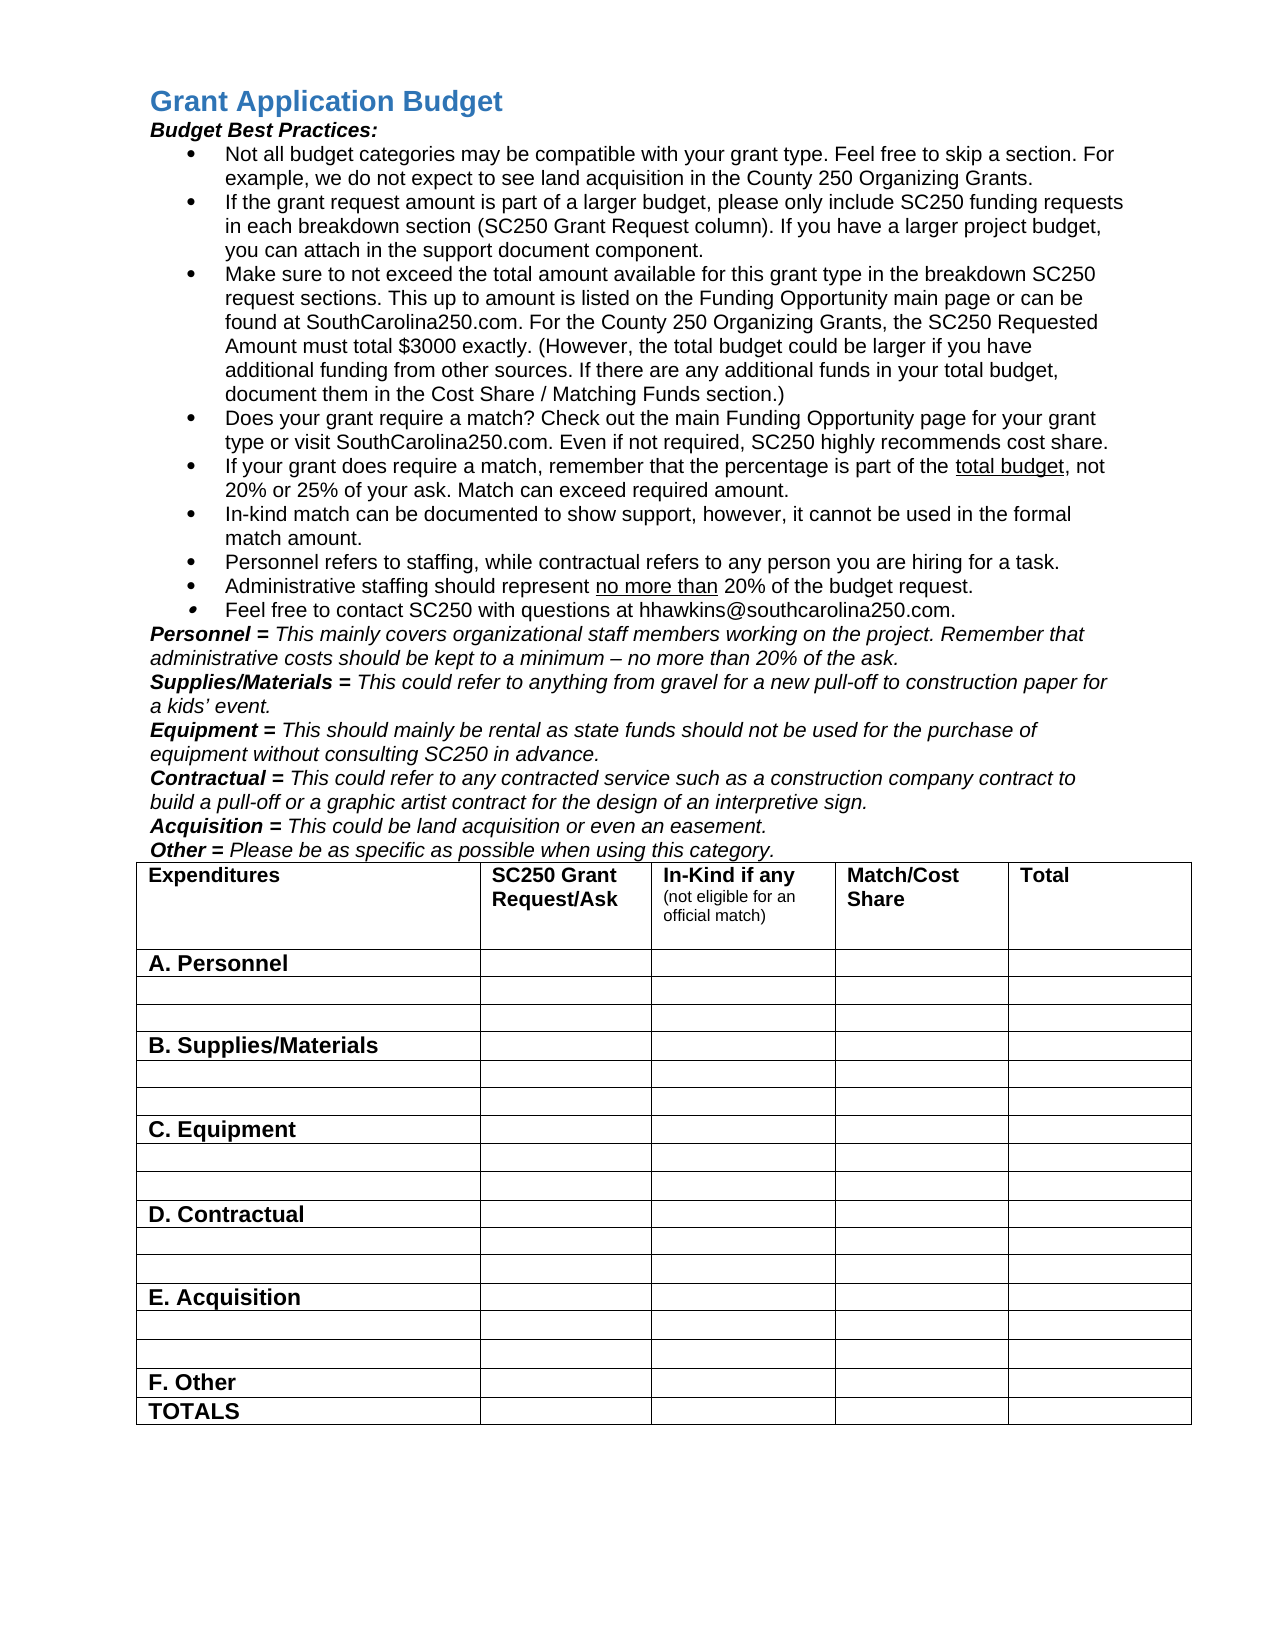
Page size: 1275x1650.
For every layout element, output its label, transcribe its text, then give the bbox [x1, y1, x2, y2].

table_cell [137, 1144, 480, 1171]
table_cell [836, 950, 1008, 976]
table_cell TOTALS [137, 1398, 480, 1424]
table_cell [481, 1032, 651, 1060]
table_cell [836, 1284, 1008, 1310]
table_cell [836, 1228, 1008, 1254]
table_cell A. Personnel [137, 950, 480, 976]
table_cell [1009, 1398, 1191, 1424]
table_header SC250 Grant Request/Ask [481, 863, 651, 949]
text Personnel = This mainly covers organizational staff members working on the project. Remember that administrative costs should be kept to a minimum – no more than 20% of the ask. [150, 622, 1125, 670]
table_cell [836, 1398, 1008, 1424]
table_cell [836, 1340, 1008, 1368]
table_cell [1009, 1201, 1191, 1227]
table_cell [836, 1369, 1008, 1397]
table_cell [481, 1172, 651, 1199]
list Personnel refers to staffing, while contractual refers to any person you are hiring for a task. [187, 550, 1125, 574]
list Administrative staffing should represent no more than 20% of the budget request. [187, 574, 1125, 598]
table_cell F. Other [137, 1369, 480, 1397]
text Supplies/Materials = This could refer to anything from gravel for a new pull-off to construction paper for a kids’ event. [150, 670, 1125, 718]
list If the grant request amount is part of a larger budget, please only include SC250 funding requests in each breakdown section (SC250 Grant Request column). If you have a larger project budget, you can attach in the support document component. [187, 190, 1125, 262]
table_cell [481, 977, 651, 1004]
table_cell [652, 1228, 835, 1254]
table_cell [1009, 1284, 1191, 1310]
table_cell B. Supplies/Materials [137, 1032, 480, 1060]
table_cell [1009, 1228, 1191, 1254]
table_cell [481, 1284, 651, 1310]
table_cell [836, 1172, 1008, 1199]
table_cell [652, 1311, 835, 1339]
table_cell [481, 1144, 651, 1171]
table_cell [652, 1369, 835, 1397]
table_cell [481, 1005, 651, 1031]
table_cell [652, 1201, 835, 1227]
table_cell [652, 1398, 835, 1424]
list Feel free to contact SC250 with questions at hhawkins@southcarolina250.com. [187, 598, 1125, 622]
table_cell [652, 1005, 835, 1031]
table_cell [481, 1088, 651, 1114]
table_cell [836, 1088, 1008, 1114]
table_cell [1009, 1088, 1191, 1114]
table_cell [1009, 1061, 1191, 1087]
table_header Total [1009, 863, 1191, 949]
table_cell D. Contractual [137, 1201, 480, 1227]
table_cell [652, 1340, 835, 1368]
table_cell [137, 1005, 480, 1031]
table_cell [836, 1116, 1008, 1143]
table_cell [652, 1144, 835, 1171]
table_cell [652, 1088, 835, 1114]
table_cell [137, 1061, 480, 1087]
table_cell [1009, 1144, 1191, 1171]
table_cell [137, 1311, 480, 1339]
table_cell [836, 1311, 1008, 1339]
table_cell [137, 1340, 480, 1368]
table_cell [1009, 1255, 1191, 1283]
table_cell [1009, 1005, 1191, 1031]
list If your grant does require a match, remember that the percentage is part of the total budget, not 20% or 25% of your ask. Match can exceed required amount. [187, 454, 1125, 502]
table_cell [652, 950, 835, 976]
text Equipment = This should mainly be rental as state funds should not be used for the purchase of equipment without consulting SC250 in advance. [150, 718, 1125, 766]
table_cell [652, 1061, 835, 1087]
text Acquisition = This could be land acquisition or even an easement. [150, 814, 1125, 838]
table_cell [1009, 977, 1191, 1004]
table_cell [1009, 1172, 1191, 1199]
table_cell [481, 1255, 651, 1283]
table_cell [1009, 950, 1191, 976]
table_cell [481, 1398, 651, 1424]
table_cell [836, 1005, 1008, 1031]
table_cell [481, 1340, 651, 1368]
table_cell [137, 1088, 480, 1114]
list Make sure to not exceed the total amount available for this grant type in the breakdown SC250 request sections. This up to amount is listed on the Funding Opportunity main page or can be found at SouthCarolina250.com. For the County 250 Organizing Grants, the SC250 Requested Amount must total $3000 exactly. (However, the total budget could be larger if you have additional funding from other sources. If there are any additional funds in your total budget, document them in the Cost Share / Matching Funds section.) [187, 262, 1125, 406]
subtitle Grant Application Budget [150, 84, 1125, 118]
table_cell [137, 1172, 480, 1199]
table_cell [481, 1116, 651, 1143]
list In-kind match can be documented to show support, however, it cannot be used in the formal match amount. [187, 502, 1125, 550]
table_cell [481, 1311, 651, 1339]
table_cell [1009, 1369, 1191, 1397]
table_cell [652, 977, 835, 1004]
table_cell [137, 1228, 480, 1254]
table_cell [481, 950, 651, 976]
list Not all budget categories may be compatible with your grant type. Feel free to skip a section. For example, we do not expect to see land acquisition in the County 250 Organizing Grants. [187, 142, 1125, 190]
table_cell C. Equipment [137, 1116, 480, 1143]
table_cell [652, 1032, 835, 1060]
text Other = Please be as specific as possible when using this category. [150, 838, 1125, 862]
table_header Match/Cost Share [836, 863, 1008, 949]
table_cell [481, 1369, 651, 1397]
table_cell [652, 1172, 835, 1199]
text Budget Best Practices: [150, 118, 1125, 142]
table_cell [836, 1255, 1008, 1283]
table_cell [652, 1255, 835, 1283]
table_cell [481, 1201, 651, 1227]
table_cell [137, 1255, 480, 1283]
table_cell [481, 1228, 651, 1254]
text Contractual = This could refer to any contracted service such as a construction company contract to build a pull-off or a graphic artist contract for the design of an interpretive sign. [150, 766, 1125, 814]
table_header In-Kind if any (not eligible for an official match) [652, 863, 835, 949]
table_cell [1009, 1116, 1191, 1143]
table_cell E. Acquisition [137, 1284, 480, 1310]
table_cell [836, 977, 1008, 1004]
table_cell [836, 1061, 1008, 1087]
table_cell [652, 1116, 835, 1143]
table_cell [1009, 1032, 1191, 1060]
table_cell [836, 1144, 1008, 1171]
table_cell [1009, 1340, 1191, 1368]
table_cell [481, 1061, 651, 1087]
table_cell [137, 977, 480, 1004]
table_cell [836, 1201, 1008, 1227]
table_header Expenditures [137, 863, 480, 949]
table_cell [652, 1284, 835, 1310]
table_cell [1009, 1311, 1191, 1339]
list Does your grant require a match? Check out the main Funding Opportunity page for your grant type or visit SouthCarolina250.com. Even if not required, SC250 highly recommends cost share. [187, 406, 1125, 454]
table_cell [836, 1032, 1008, 1060]
